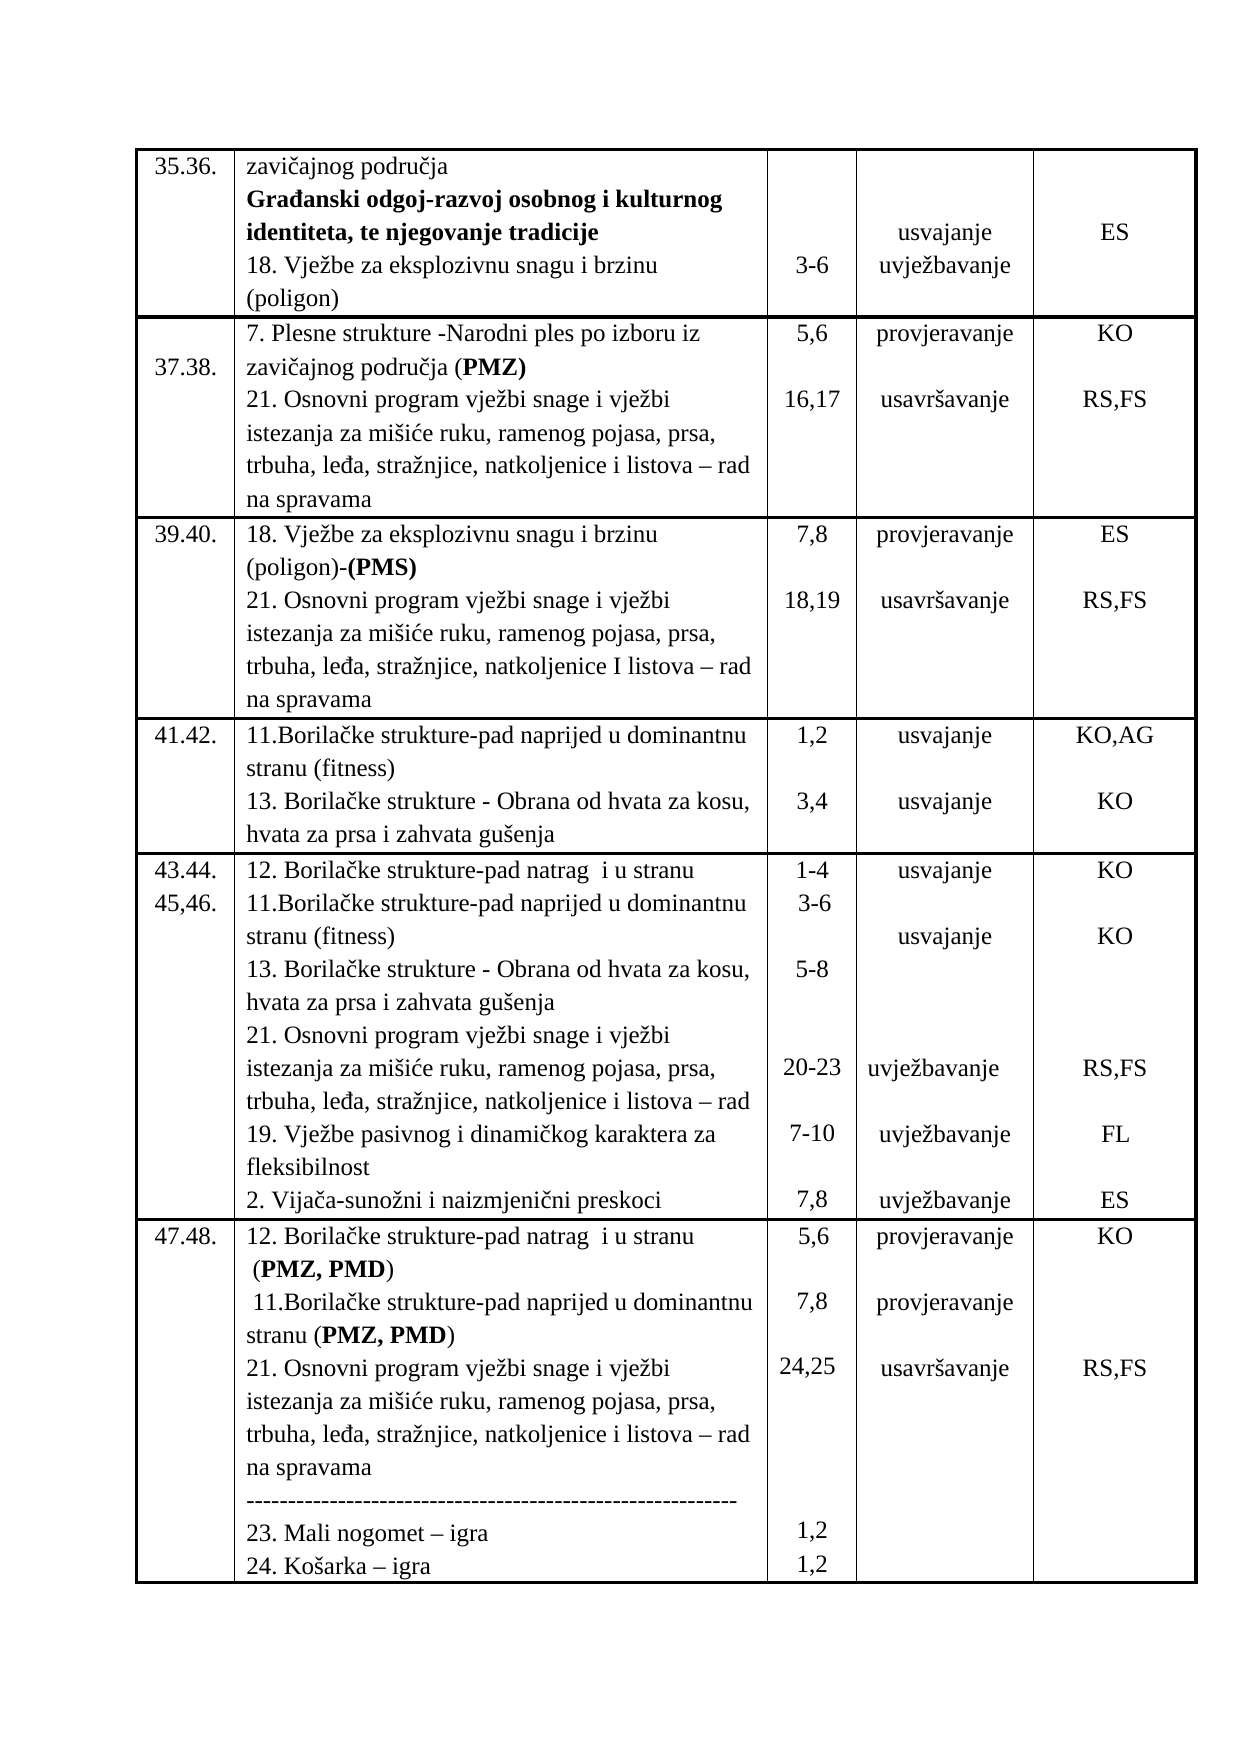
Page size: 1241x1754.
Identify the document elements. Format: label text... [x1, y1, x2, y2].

table_cell provjeravanje usavršavanje [857, 319, 1033, 516]
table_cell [857, 151, 1033, 315]
table_cell 1-4 3-6 5-8 20-23 7-10 7,8 [768, 855, 856, 1218]
table_cell 7,8 18,19 [768, 519, 856, 717]
table_cell ES RS,FS [1034, 519, 1194, 717]
table_cell 1-4 3-6 [768, 151, 856, 315]
table_cell KO KO RS,FS FL ES [1034, 855, 1194, 1218]
table_cell usvajanje usvajanje uvježbavanje uvježbavanje uvježbavanje [857, 855, 1033, 1218]
table_cell 37.38. [138, 319, 234, 516]
table_cell provjeravanje provjeravanje usavršavanje [857, 1221, 1033, 1581]
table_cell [235, 151, 767, 315]
table_cell KO ES [1034, 151, 1194, 315]
table_cell 47.48. [138, 1221, 234, 1581]
table_cell 12. Borilačke strukture-pad natrag i u stranu 11.Borilačke strukture-pad naprijed u dominantnu stranu (fitness) 13. Borilačke strukture - Obrana od hvata za kosu, hvata za prsa i zahvata gušenja 21. Osnovni program vježbi snage i vježbi istezanja za mišiće ruku, ramenog pojasa, prsa, trbuha, leđa, stražnjice, natkoljenice i listova – rad 19. Vježbe pasivnog i dinamičkog karaktera za fleksibilnost 2. Vijača-sunožni i naizmjenični preskoci [235, 855, 767, 1218]
table_cell 7. Plesne strukture -Narodni ples po izboru iz zavičajnog područja (PMZ) 21. Osnovni program vježbi snage i vježbi istezanja za mišiće ruku, ramenog pojasa, prsa, trbuha, leđa, stražnjice, natkoljenice i listova – rad na spravama [235, 319, 767, 516]
table_cell 12. Borilačke strukture-pad natrag i u stranu (PMZ, PMD) 11.Borilačke strukture-pad naprijed u dominantnu stranu (PMZ, PMD) 21. Osnovni program vježbi snage i vježbi istezanja za mišiće ruku, ramenog pojasa, prsa, trbuha, leđa, stražnjice, natkoljenice i listova – rad na spravama ----------------------------------------------------------- 23. Mali nogomet – igra 24. Košarka – igra [235, 1221, 767, 1581]
table_cell provjeravanje usavršavanje [857, 519, 1033, 717]
table_cell usvajanje usvajanje [857, 720, 1033, 852]
table_cell 1,2 3,4 [768, 720, 856, 852]
table_cell 11.Borilačke strukture-pad naprijed u dominantnu stranu (fitness) 13. Borilačke strukture - Obrana od hvata za kosu, hvata za prsa i zahvata gušenja [235, 720, 767, 852]
table_cell KO RS,FS [1034, 1221, 1194, 1581]
table_cell 39.40. [138, 519, 234, 717]
table_cell 43.44. 45,46. [138, 855, 234, 1218]
table_cell KO,AG KO [1034, 720, 1194, 852]
table_cell 5,6 16,17 [768, 319, 856, 516]
table_cell 33.34. 35.36. [138, 151, 234, 315]
table_cell KO RS,FS [1034, 319, 1194, 516]
table_cell 41.42. [138, 720, 234, 852]
table_cell 5,6 7,8 24,25 1,2 1,2 [768, 1221, 856, 1581]
table_cell 18. Vježbe za eksplozivnu snagu i brzinu (poligon)-(PMS) 21. Osnovni program vježbi snage i vježbi istezanja za mišiće ruku, ramenog pojasa, prsa, trbuha, leđa, stražnjice, natkoljenice I listova – rad na spravama [235, 519, 767, 717]
